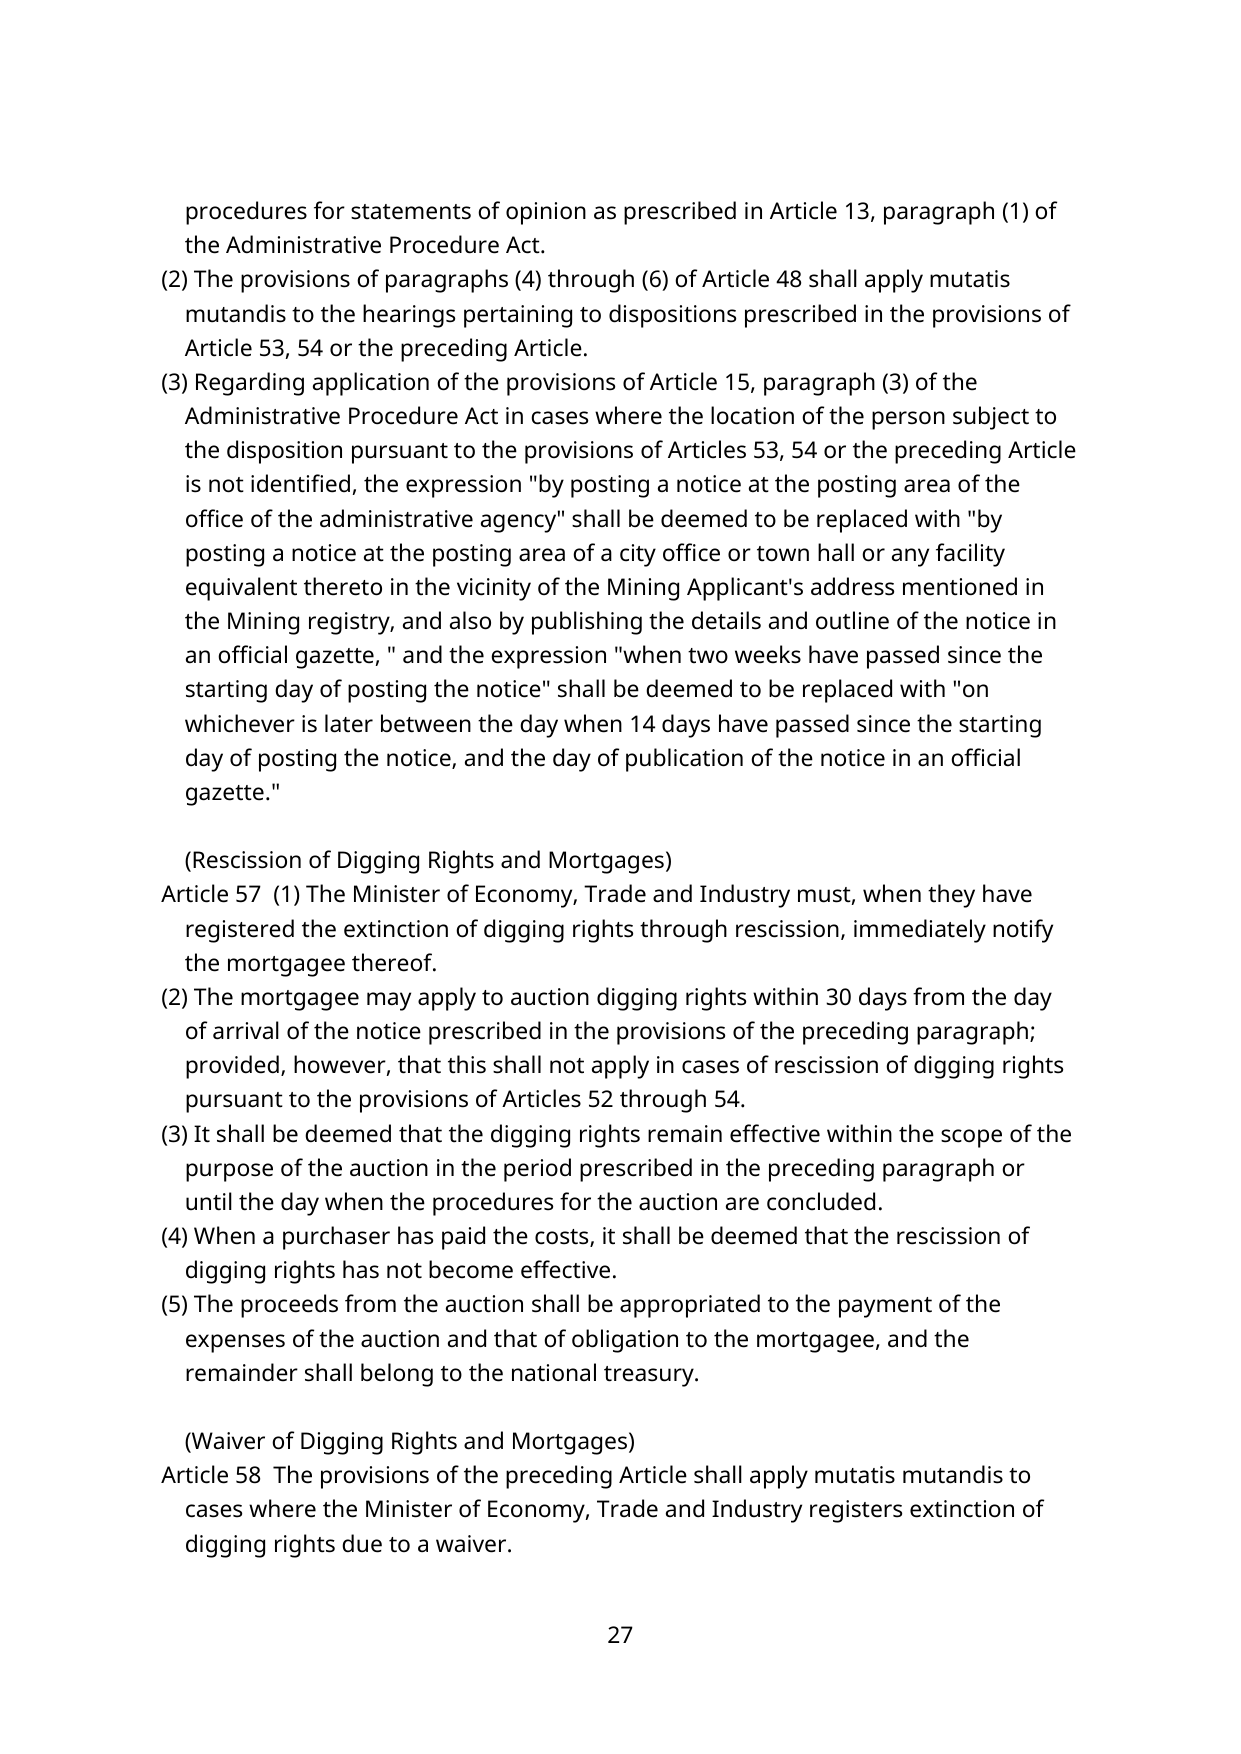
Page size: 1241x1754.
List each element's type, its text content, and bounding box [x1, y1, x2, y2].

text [161, 194, 1079, 262]
text (2) The mortgagee may apply to auction digging rights within 30 days from the day of arrival of the notice prescribed in the provisions of the preceding paragraph; provided, however, that this shall not apply in cases of rescission of digging rights pursuant to the provisions of Articles 52 through 54. [161, 979, 1079, 1116]
text (Rescission of Digging Rights and Mortgages) [184, 843, 1079, 877]
text (3) It shall be deemed that the digging rights remain effective within the scope of the purpose of the auction in the period prescribed in the preceding paragraph or until the day when the procedures for the auction are concluded. [161, 1116, 1079, 1219]
text Article 58 The provisions of the preceding Article shall apply mutatis mutandis to cases where the Minister of Economy, Trade and Industry registers extinction of digging rights due to a waiver. [161, 1458, 1079, 1560]
text (4) When a purchaser has paid the costs, it shall be deemed that the rescission of digging rights has not become effective. [161, 1219, 1079, 1287]
text (5) The proceeds from the auction shall be appropriated to the payment of the expenses of the auction and that of obligation to the mortgagee, and the remainder shall belong to the national treasury. [161, 1287, 1079, 1389]
text (Waiver of Digging Rights and Mortgages) [184, 1424, 1079, 1458]
text (3) Regarding application of the provisions of Article 15, paragraph (3) of the Administrative Procedure Act in cases where the location of the person subject to the disposition pursuant to the provisions of Articles 53, 54 or the preceding Article is not identified, the expression "by posting a notice at the posting area of the office of the administrative agency" shall be deemed to be replaced with "by posting a notice at the posting area of a city office or town hall or any facility equivalent thereto in the vicinity of the Mining Applicant's address mentioned in the Mining registry, and also by publishing the details and outline of the notice in an official gazette, " and the expression "when two weeks have passed since the starting day of posting the notice" shall be deemed to be replaced with "on whichever is later between the day when 14 days have passed since the starting day of posting the notice, and the day of publication of the notice in an official gazette." [161, 364, 1079, 809]
text (2) The provisions of paragraphs (4) through (6) of Article 48 shall apply mutatis mutandis to the hearings pertaining to dispositions prescribed in the provisions of Article 53, 54 or the preceding Article. [161, 262, 1079, 364]
text Article 57 (1) The Minister of Economy, Trade and Industry must, when they have registered the extinction of digging rights through rescission, immediately notify the mortgagee thereof. [161, 877, 1079, 979]
